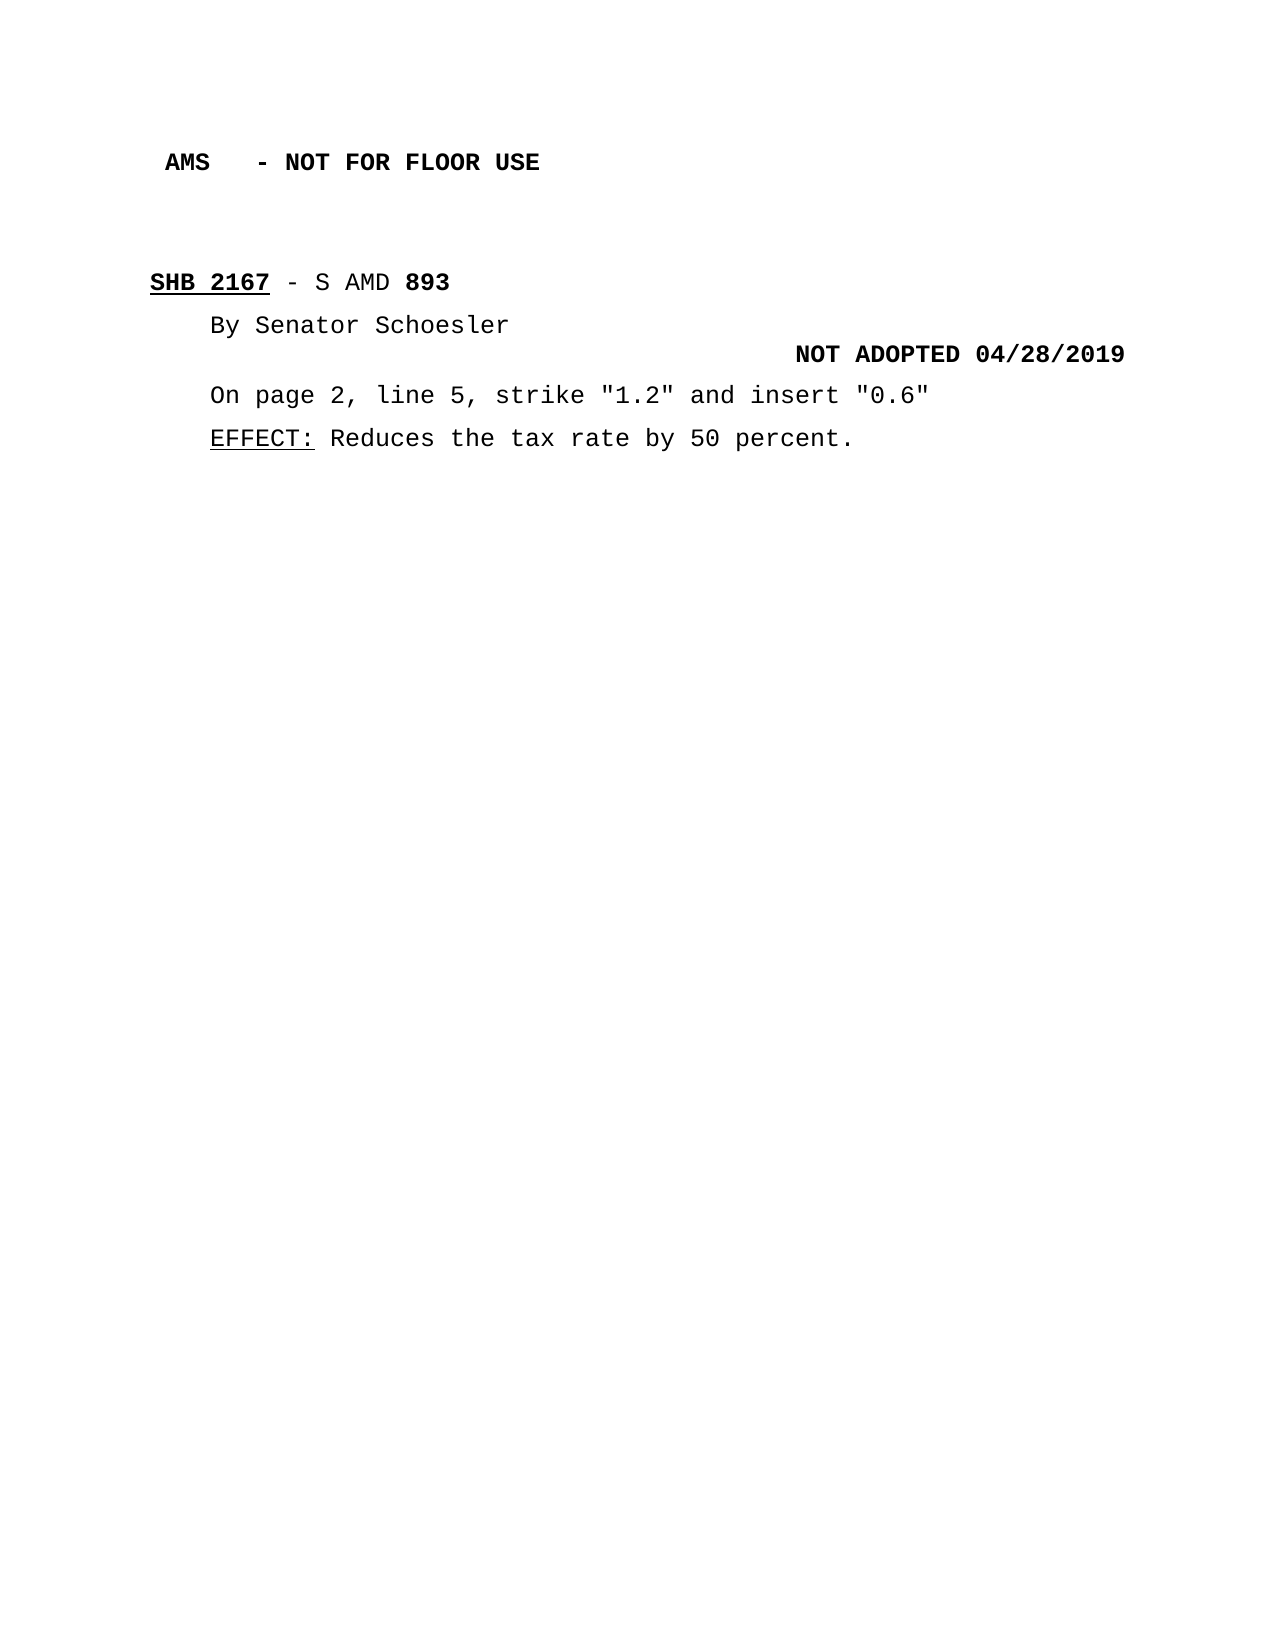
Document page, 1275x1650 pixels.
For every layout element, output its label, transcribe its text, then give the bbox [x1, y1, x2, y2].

text EFFECT: Reduces the tax rate by 50 percent. [150, 412, 1125, 455]
text SHB 2167 - S AMD 893 [150, 257, 1125, 299]
text By Senator Schoesler [150, 299, 1125, 342]
text On page 2, line 5, strike "1.2" and insert "0.6" [150, 370, 1125, 412]
text AMS - NOT FOR FLOOR USE [150, 150, 1125, 178]
text NOT ADOPTED 04/28/2019 [150, 342, 1125, 370]
